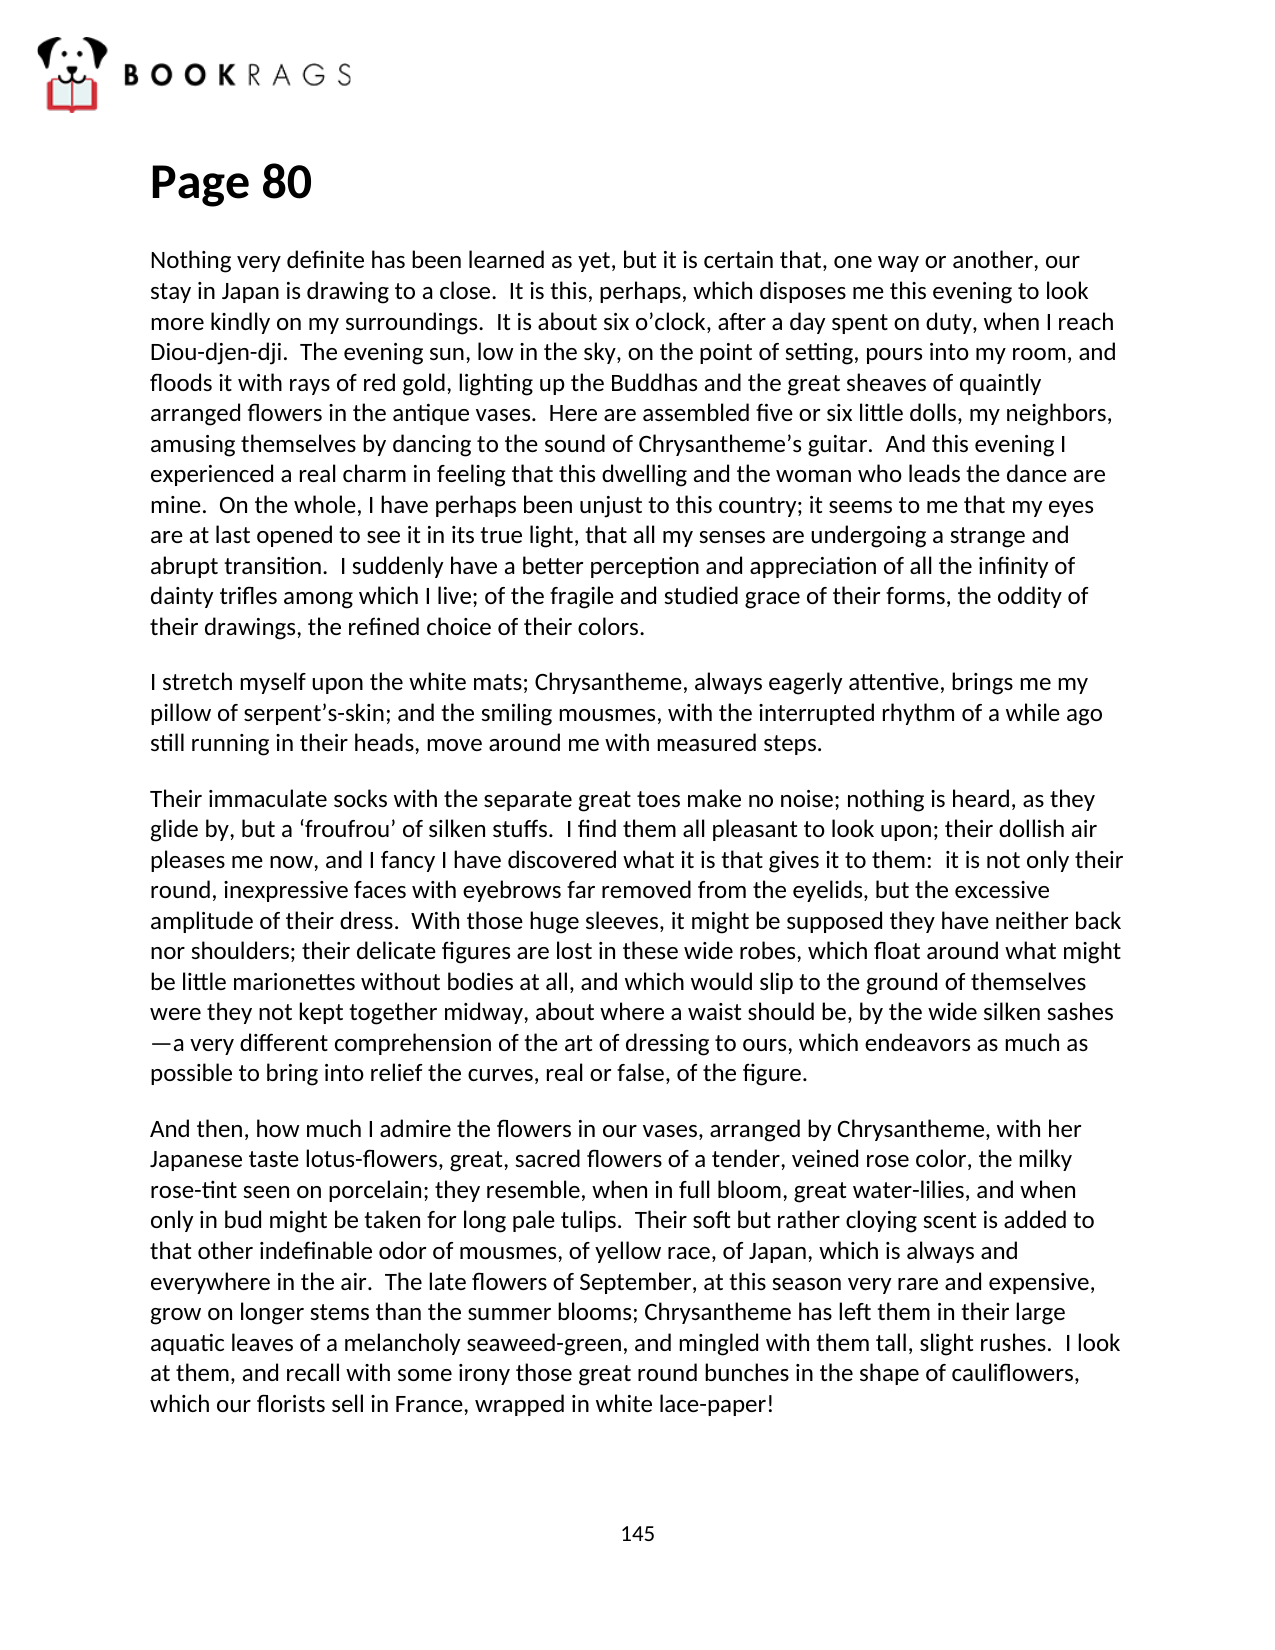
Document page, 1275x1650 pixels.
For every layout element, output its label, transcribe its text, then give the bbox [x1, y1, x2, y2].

text And then, how much I admire the flowers in our vases, arranged by Chrysantheme, with her Japanese taste lotus-flowers, great, sacred flowers of a tender, veined rose color, the milky rose-tint seen on porcelain; they resemble, when in full bloom, great water-lilies, and when only in bud might be taken for long pale tulips. Their soft but rather cloying scent is added to that other indefinable odor of mousmes, of yellow race, of Japan, which is always and everywhere in the air. The late flowers of September, at this season very rare and expensive, grow on longer stems than the summer blooms; Chrysantheme has left them in their large aquatic leaves of a melancholy seaweed-green, and mingled with them tall, slight rushes. I look at them, and recall with some irony those great round bunches in the shape of cauliflowers, which our florists sell in France, wrapped in white lace-paper! [150, 1113, 1125, 1418]
text Their immaculate socks with the separate great toes make no noise; nothing is heard, as they glide by, but a ‘froufrou’ of silken stuffs. I find them all pleasant to look upon; their dollish air pleases me now, and I fancy I have discovered what it is that gives it to them: it is not only their round, inexpressive faces with eyebrows far removed from the eyelids, but the excessive amplitude of their dress. With those huge sleeves, it might be supposed they have neither back nor shoulders; their delicate figures are lost in these wide robes, which float around what might be little marionettes without bodies at all, and which would slip to the ground of themselves were they not kept together midway, about where a waist should be, by the wide silken sashes—­a very different comprehension of the art of dressing to ours, which endeavors as much as possible to bring into relief the curves, real or false, of the figure. [150, 783, 1125, 1088]
text Page 80 [150, 150, 1125, 211]
picture [37, 37, 351, 113]
text Nothing very definite has been learned as yet, but it is certain that, one way or another, our stay in Japan is drawing to a close. It is this, perhaps, which disposes me this evening to look more kindly on my surroundings. It is about six o’clock, after a day spent on duty, when I reach Diou-djen-dji. The evening sun, low in the sky, on the point of setting, pours into my room, and floods it with rays of red gold, lighting up the Buddhas and the great sheaves of quaintly arranged flowers in the antique vases. Here are assembled five or six little dolls, my neighbors, amusing themselves by dancing to the sound of Chrysantheme’s guitar. And this evening I experienced a real charm in feeling that this dwelling and the woman who leads the dance are mine. On the whole, I have perhaps been unjust to this country; it seems to me that my eyes are at last opened to see it in its true light, that all my senses are undergoing a strange and abrupt transition. I suddenly have a better perception and appreciation of all the infinity of dainty trifles among which I live; of the fragile and studied grace of their forms, the oddity of their drawings, the refined choice of their colors. [150, 244, 1125, 641]
text I stretch myself upon the white mats; Chrysantheme, always eagerly attentive, brings me my pillow of serpent’s-skin; and the smiling mousmes, with the interrupted rhythm of a while ago still running in their heads, move around me with measured steps. [150, 666, 1125, 758]
